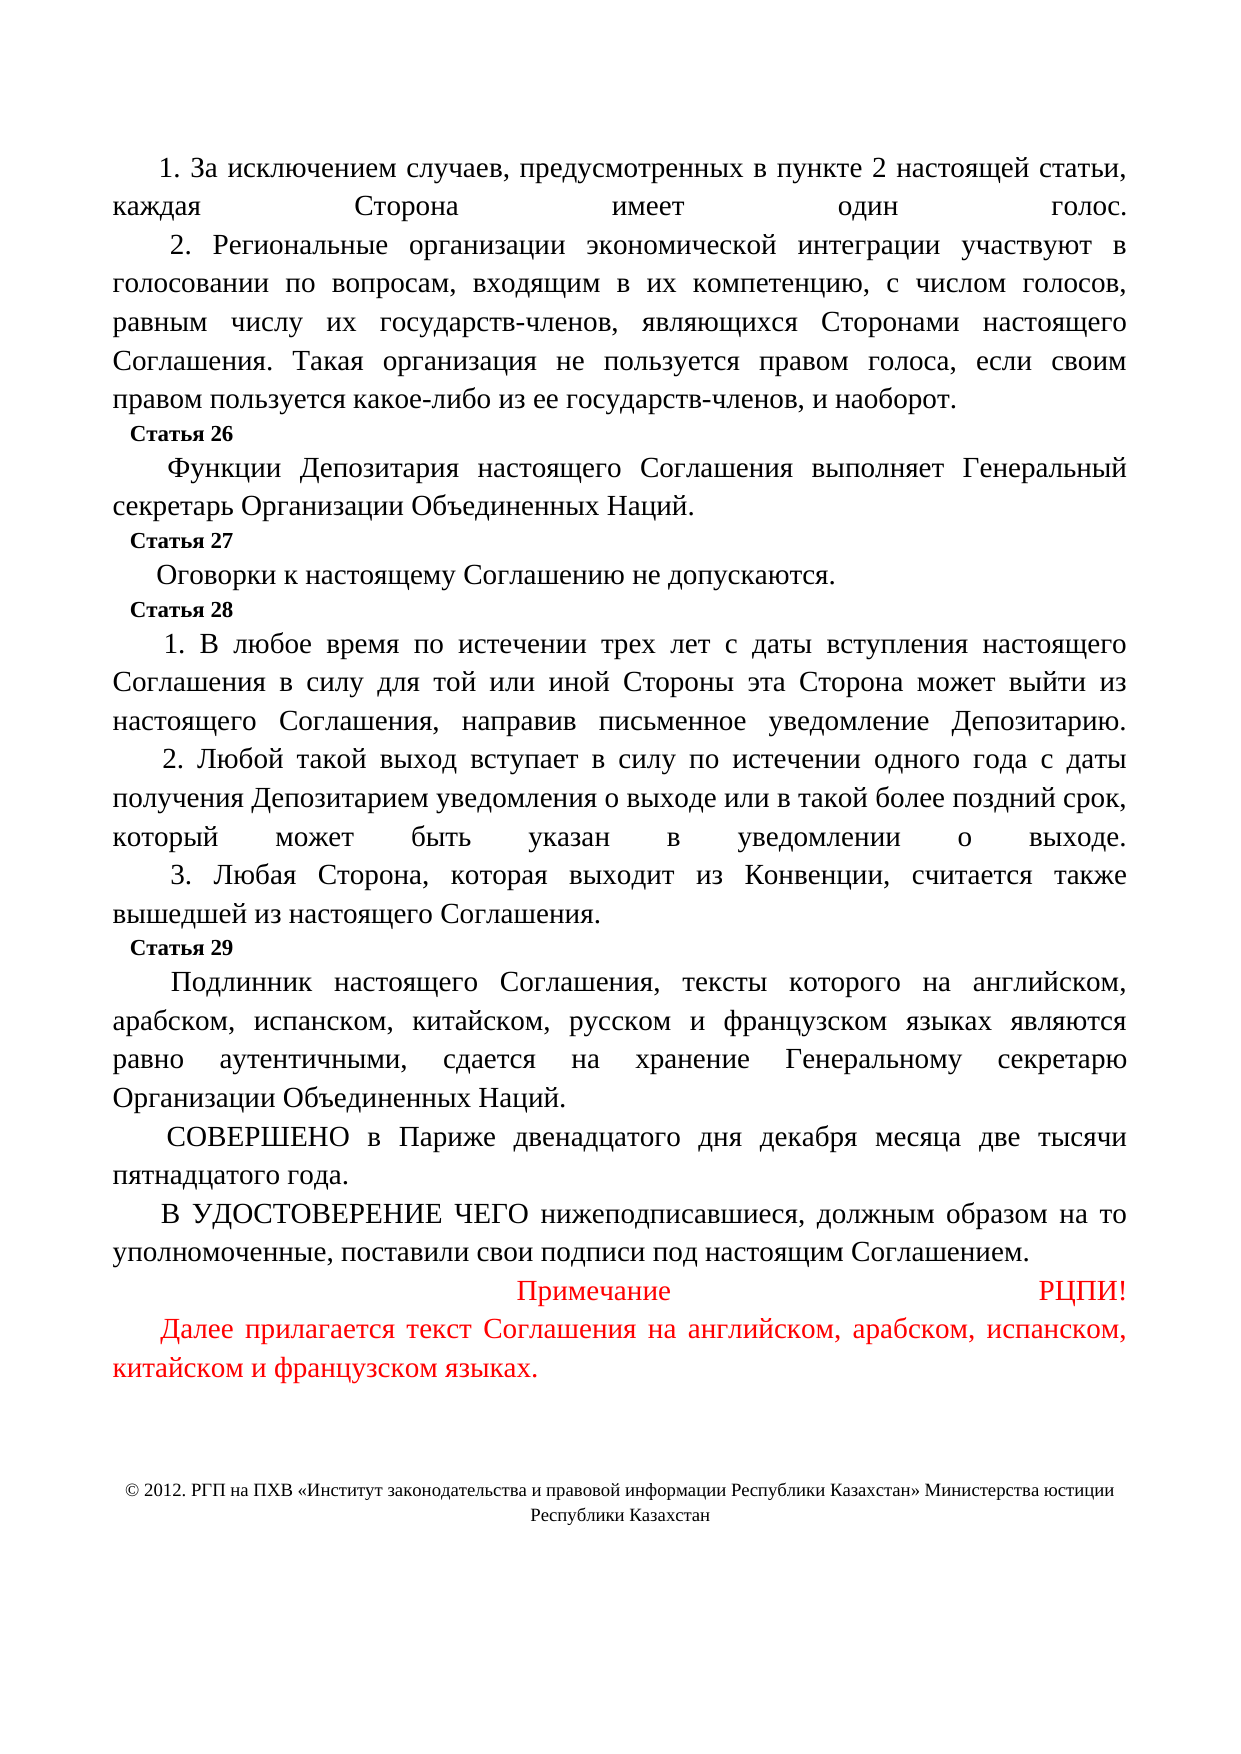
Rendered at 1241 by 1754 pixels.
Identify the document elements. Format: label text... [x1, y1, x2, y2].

text Оговорки к настоящему Соглашению не допускаются. [112, 557, 1128, 591]
text Статья 28 [112, 596, 1128, 622]
text В УДОСТОВЕРЕНИЕ ЧЕГО нижеподписавшиеся, должным образом на то уполномоченные, поставили свои подписи под настоящим Соглашением. [112, 1196, 1128, 1268]
text Статья 29 [112, 934, 1128, 961]
text 1. В любое время по истечении трех лет с даты вступления настоящего Соглашения в силу для той или иной Стороны эта Сторона может выйти из настоящего Соглашения, направив письменное уведомление Депозитарию. 2. Любой такой выход вступает в силу по истечении одного года с даты получения Депозитарием уведомления о выходе или в такой более поздний срок, который может быть указан в уведомлении о выходе. 3. Любая Сторона, которая выходит из Конвенции, считается также вышедшей из настоящего Соглашения. [112, 626, 1128, 929]
text Статья 27 [112, 527, 1128, 553]
text Примечание РЦПИ! Далее прилагается текст Соглашения на английском, арабском, испанском, китайском и французском языках. [112, 1273, 1128, 1383]
text Подлинник настоящего Соглашения, тексты которого на английском, арабском, испанском, китайском, русском и французском языках являются равно аутентичными, сдается на хранение Генеральному секретарю Организации Объединенных Наций. [112, 964, 1128, 1114]
text Функции Депозитария настоящего Соглашения выполняет Генеральный секретарь Организации Объединенных Наций. [112, 450, 1128, 522]
text СОВЕРШЕНО в Париже двенадцатого дня декабря месяца две тысячи пятнадцатого года. [112, 1119, 1128, 1191]
text Статья 26 [112, 420, 1128, 446]
text © 2012. РГП на ПХВ «Институт законодательства и правовой информации Республики Казахстан» Министерства юстиции Республики Казахстан [112, 1479, 1128, 1526]
text 1. За исключением случаев, предусмотренных в пункте 2 настоящей статьи, каждая Сторона имеет один голос. 2. Региональные организации экономической интеграции участвуют в голосовании по вопросам, входящим в их компетенцию, с числом голосов, равным числу их государств-членов, являющихся Сторонами настоящего Соглашения. Такая организация не пользуется правом голоса, если своим правом пользуется какое-либо из ее государств-членов, и наоборот. [112, 150, 1128, 415]
